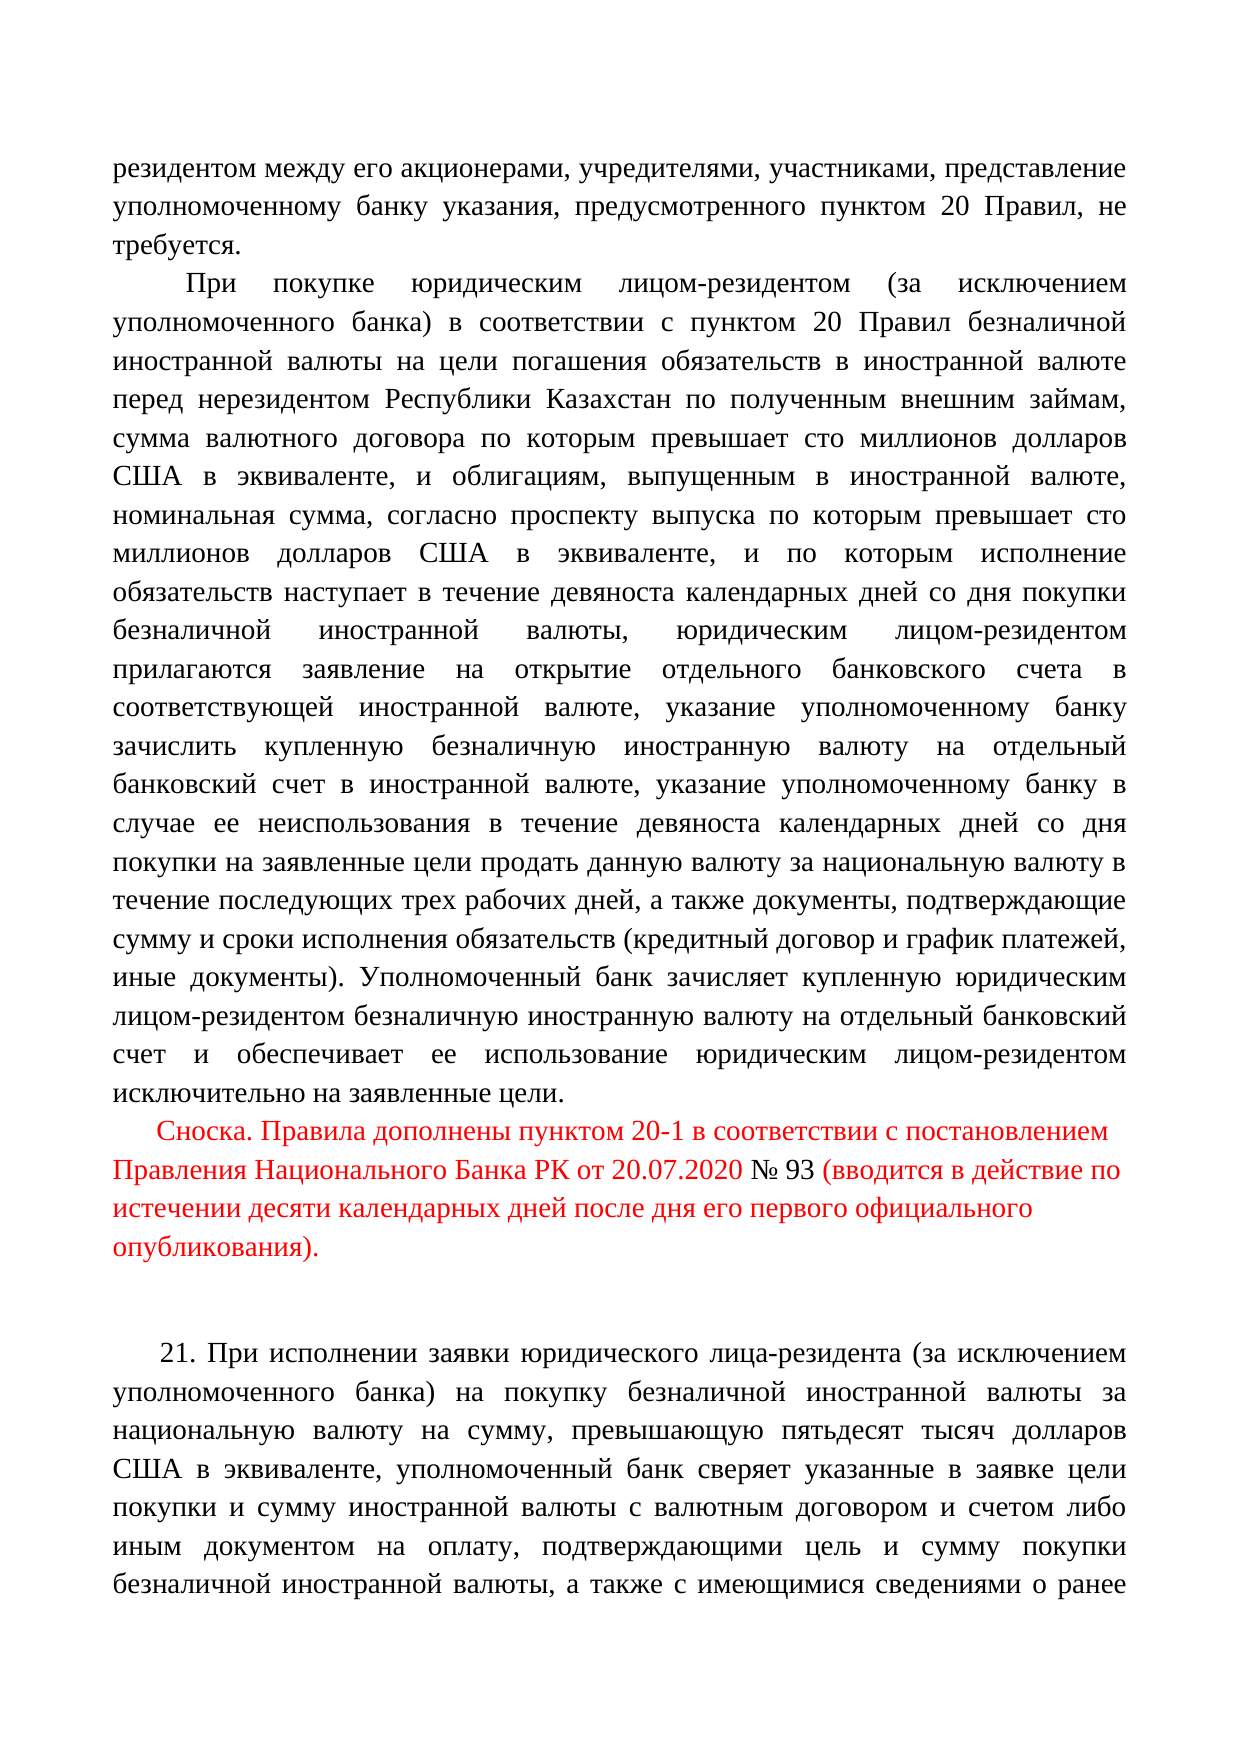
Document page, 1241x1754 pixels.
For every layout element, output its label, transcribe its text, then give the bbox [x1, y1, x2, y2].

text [112, 1335, 1128, 1600]
text При покупке юридическим лицом-резидентом (за исключением уполномоченного банка) в соответствии с пунктом 20 Правил безналичной иностранной валюты на цели погашения обязательств в иностранной валюте перед нерезидентом Республики Казахстан по полученным внешним займам, сумма валютного договора по которым превышает сто миллионов долларов США в эквиваленте, и облигациям, выпущенным в иностранной валюте, номинальная сумма, согласно проспекту выпуска по которым превышает сто миллионов долларов США в эквиваленте, и по которым исполнение обязательств наступает в течение девяноста календарных дней со дня покупки безналичной иностранной валюты, юридическим лицом-резидентом прилагаются заявление на открытие отдельного банковского счета в соответствующей иностранной валюте, указание уполномоченному банку зачислить купленную безналичную иностранную валюту на отдельный банковский счет в иностранной валюте, указание уполномоченному банку в случае ее неиспользования в течение девяноста календарных дней со дня покупки на заявленные цели продать данную валюту за национальную валюту в течение последующих трех рабочих дней, а также документы, подтверждающие сумму и сроки исполнения обязательств (кредитный договор и график платежей, иные документы). Уполномоченный банк зачисляет купленную юридическим лицом-резидентом безналичную иностранную валюту на отдельный банковский счет и обеспечивает ее использование юридическим лицом-резидентом исключительно на заявленные цели. [112, 266, 1128, 1108]
text Сноска. Правила дополнены пунктом 20-1 в соответствии с постановлением Правления Национального Банка РК от 20.07.2020 № 93 (вводится в действие по истечении десяти календарных дней после дня его первого официального опубликования). [112, 1113, 1128, 1331]
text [112, 150, 1128, 261]
